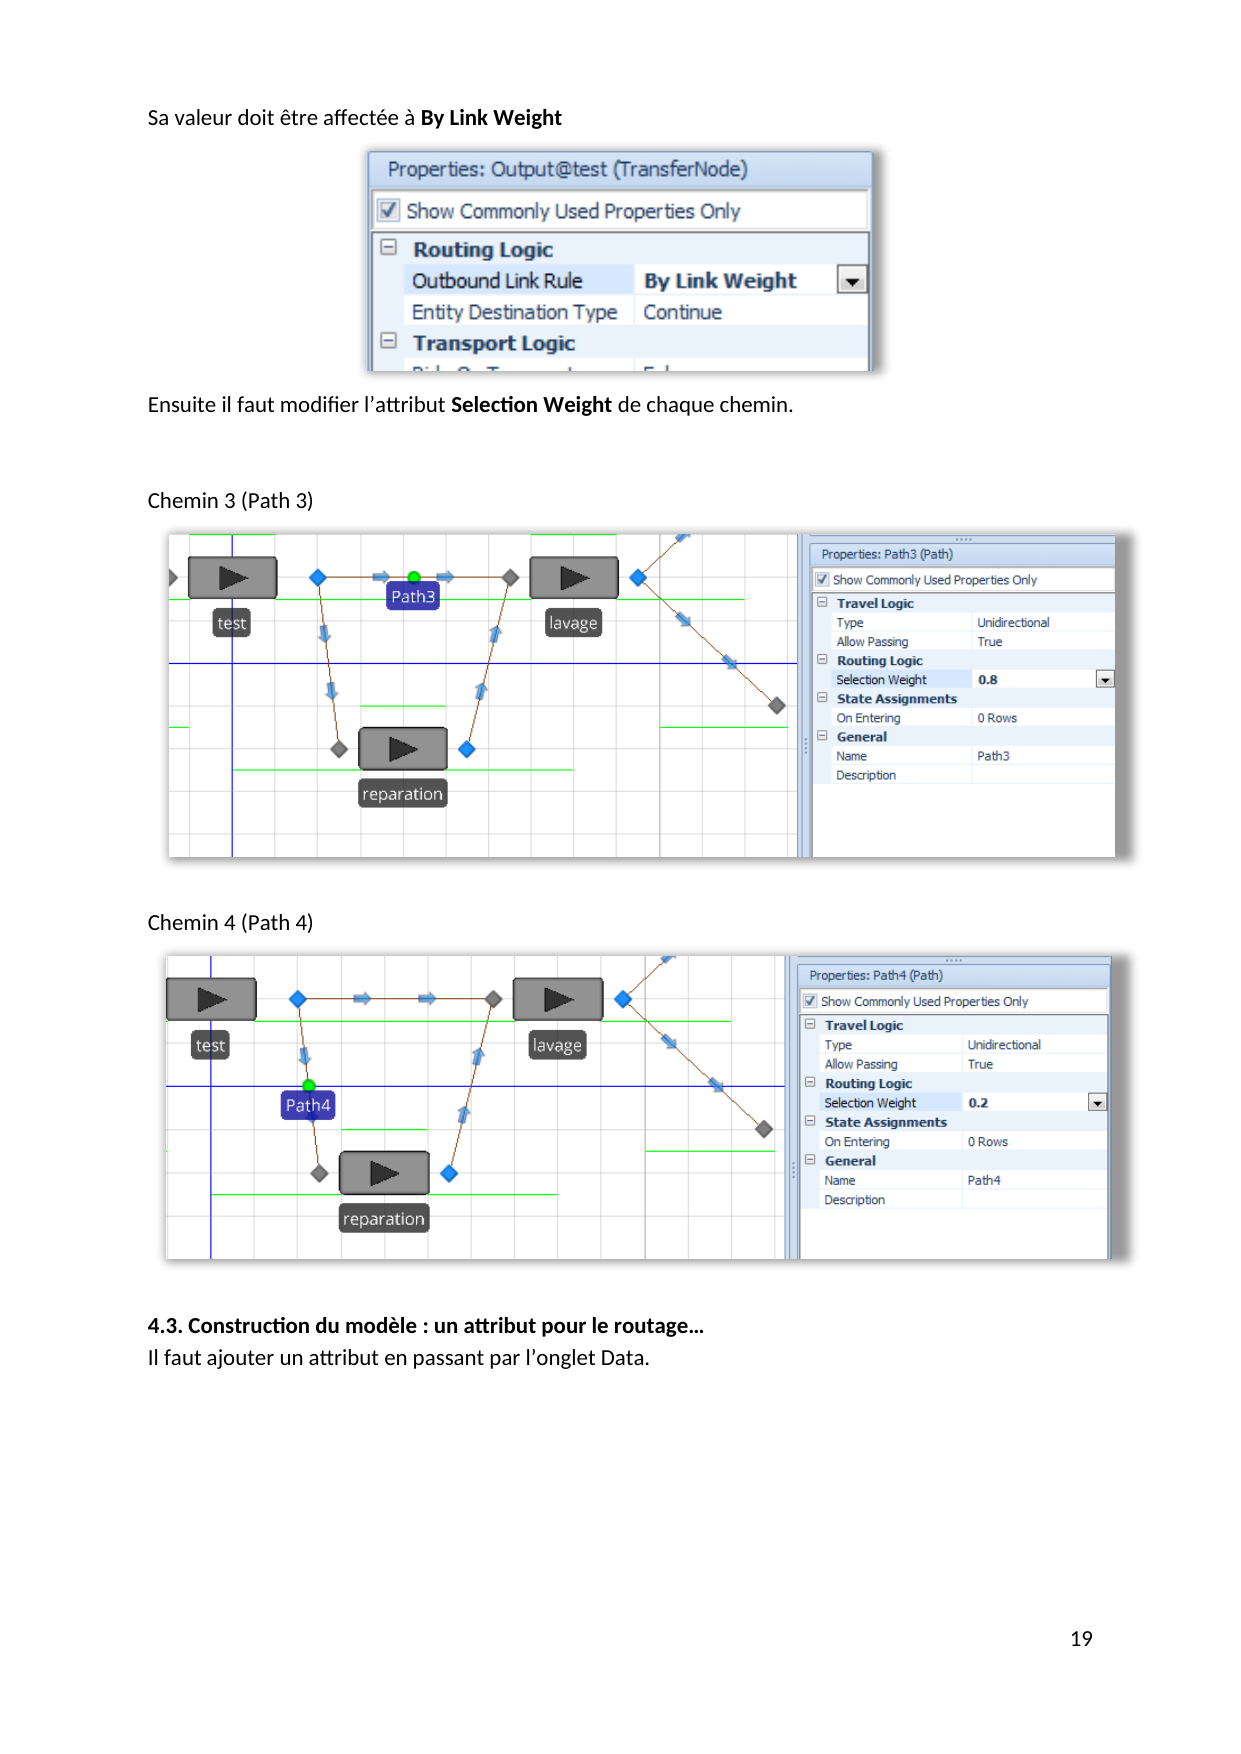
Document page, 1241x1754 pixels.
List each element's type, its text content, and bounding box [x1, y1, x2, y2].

text Chemin 3 (Path 3) [148, 487, 1093, 514]
text Ensuite il faut modifier l’attribut Selection Weight de chaque chemin. [148, 390, 1093, 418]
picture [166, 956, 1112, 1259]
picture [366, 151, 874, 371]
picture [169, 534, 1115, 857]
text Sa valeur doit être affectée à By Link Weight [148, 103, 1093, 131]
text 4.3. Construction du modèle : un attribut pour le routage… [148, 1311, 1093, 1339]
text Il faut ajouter un attribut en passant par l’onglet Data. [148, 1343, 1093, 1372]
text Chemin 4 (Path 4) [148, 908, 1093, 936]
